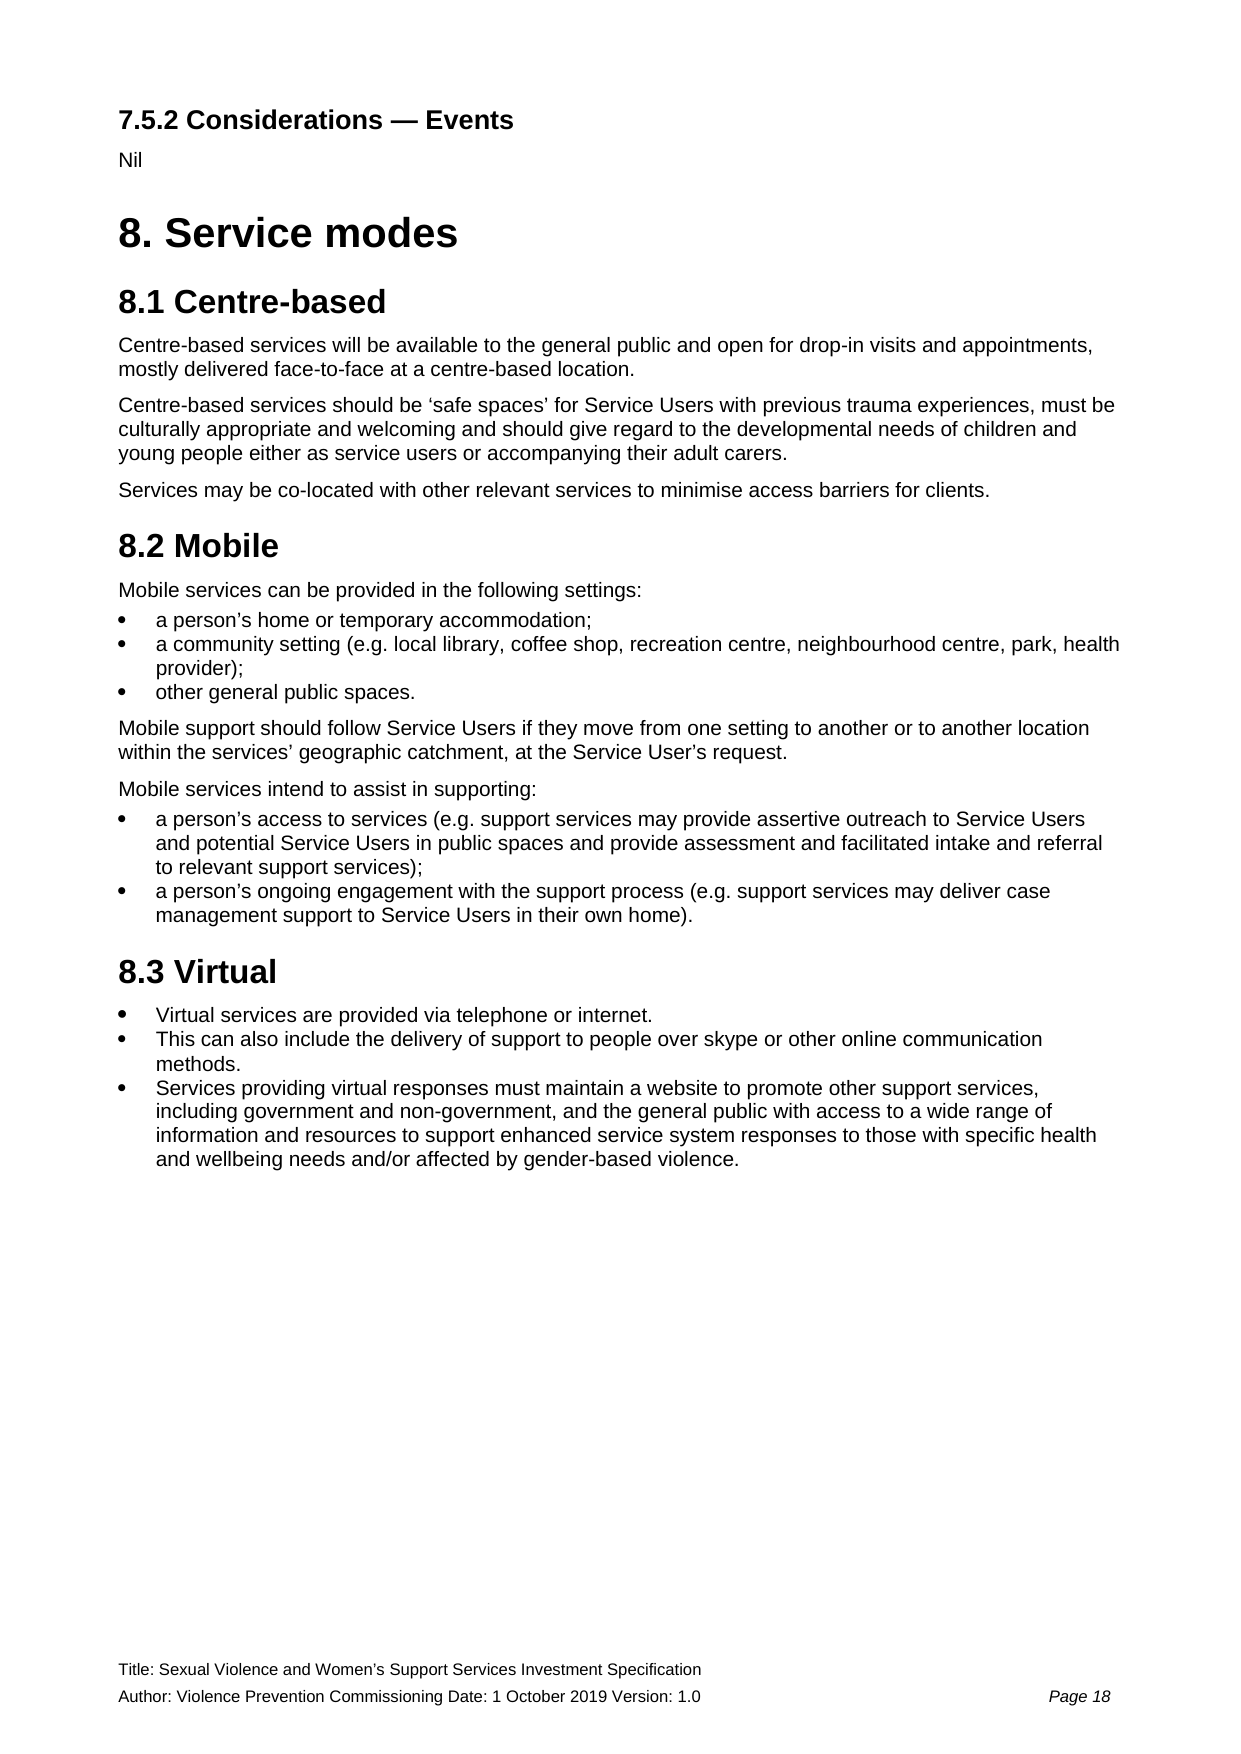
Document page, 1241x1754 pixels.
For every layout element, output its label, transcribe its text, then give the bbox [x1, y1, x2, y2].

text Mobile support should follow Service Users if they move from one setting to another or to another location within the services’ geographic catchment, at the Service User’s request. [118, 716, 1122, 764]
subtitle 8. Service modes [118, 209, 1122, 257]
list a person’s access to services (e.g. support services may provide assertive outreach to Service Users and potential Service Users in public spaces and provide assessment and facilitated intake and referral to relevant support services); [118, 807, 1122, 879]
list Services providing virtual responses must maintain a website to promote other support services, including government and non-government, and the general public with access to a wide range of information and resources to support enhanced service system responses to those with specific health and wellbeing needs and/or affected by gender-based violence. [118, 1075, 1122, 1171]
list Virtual services are provided via telephone or internet. [118, 1003, 1122, 1027]
subtitle 8.2 Mobile [118, 526, 1081, 565]
text Mobile services intend to assist in supporting: [118, 777, 1122, 801]
list a community setting (e.g. local library, coffee shop, recreation centre, neighbourhood centre, park, health provider); [118, 632, 1122, 680]
list a person’s home or temporary accommodation; [118, 608, 1122, 632]
text Nil [118, 147, 1122, 171]
text Services may be co-located with other relevant services to minimise access barriers for clients. [118, 477, 1122, 501]
list a person’s ongoing engagement with the support process (e.g. support services may deliver case management support to Service Users in their own home). [118, 879, 1122, 927]
subtitle 8.3 Virtual [118, 952, 1081, 990]
list other general public spaces. [118, 680, 1122, 704]
text Mobile services can be provided in the following settings: [118, 577, 1122, 601]
text Centre-based services will be available to the general public and open for drop-in visits and appointments, mostly delivered face-to-face at a centre-based location. [118, 333, 1122, 381]
list This can also include the delivery of support to people over skype or other online communication methods. [118, 1027, 1122, 1075]
subtitle 8.1 Centre-based [118, 282, 1081, 320]
subtitle 7.5.2 Considerations — Events [118, 104, 1122, 135]
text Centre-based services should be ‘safe spaces’ for Service Users with previous trauma experiences, must be culturally appropriate and welcoming and should give regard to the developmental needs of children and young people either as service users or accompanying their adult carers. [118, 393, 1122, 465]
